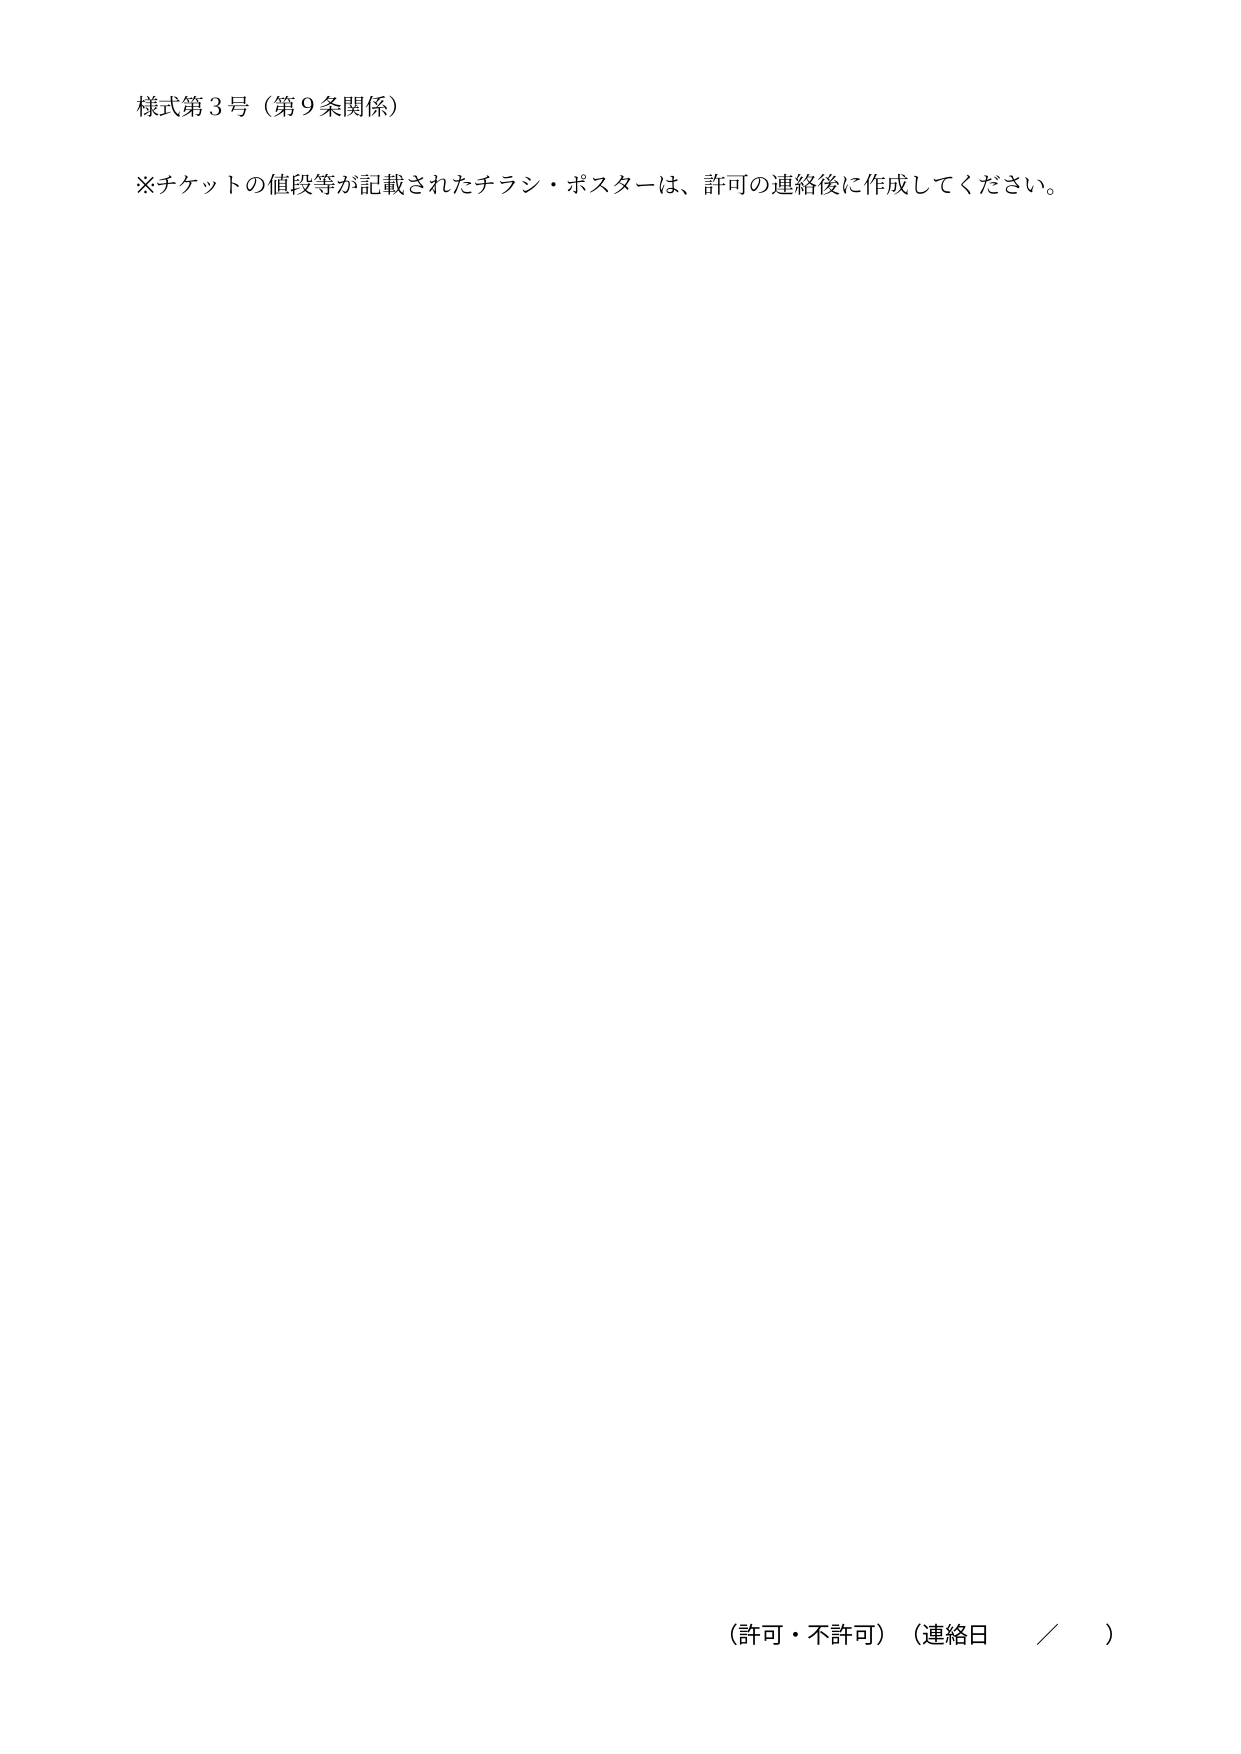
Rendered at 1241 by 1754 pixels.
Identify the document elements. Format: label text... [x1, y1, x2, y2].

text ※チケットの値段等が記載されたチラシ・ポスターは、許可の連絡後に作成してください。 [136, 165, 1128, 203]
